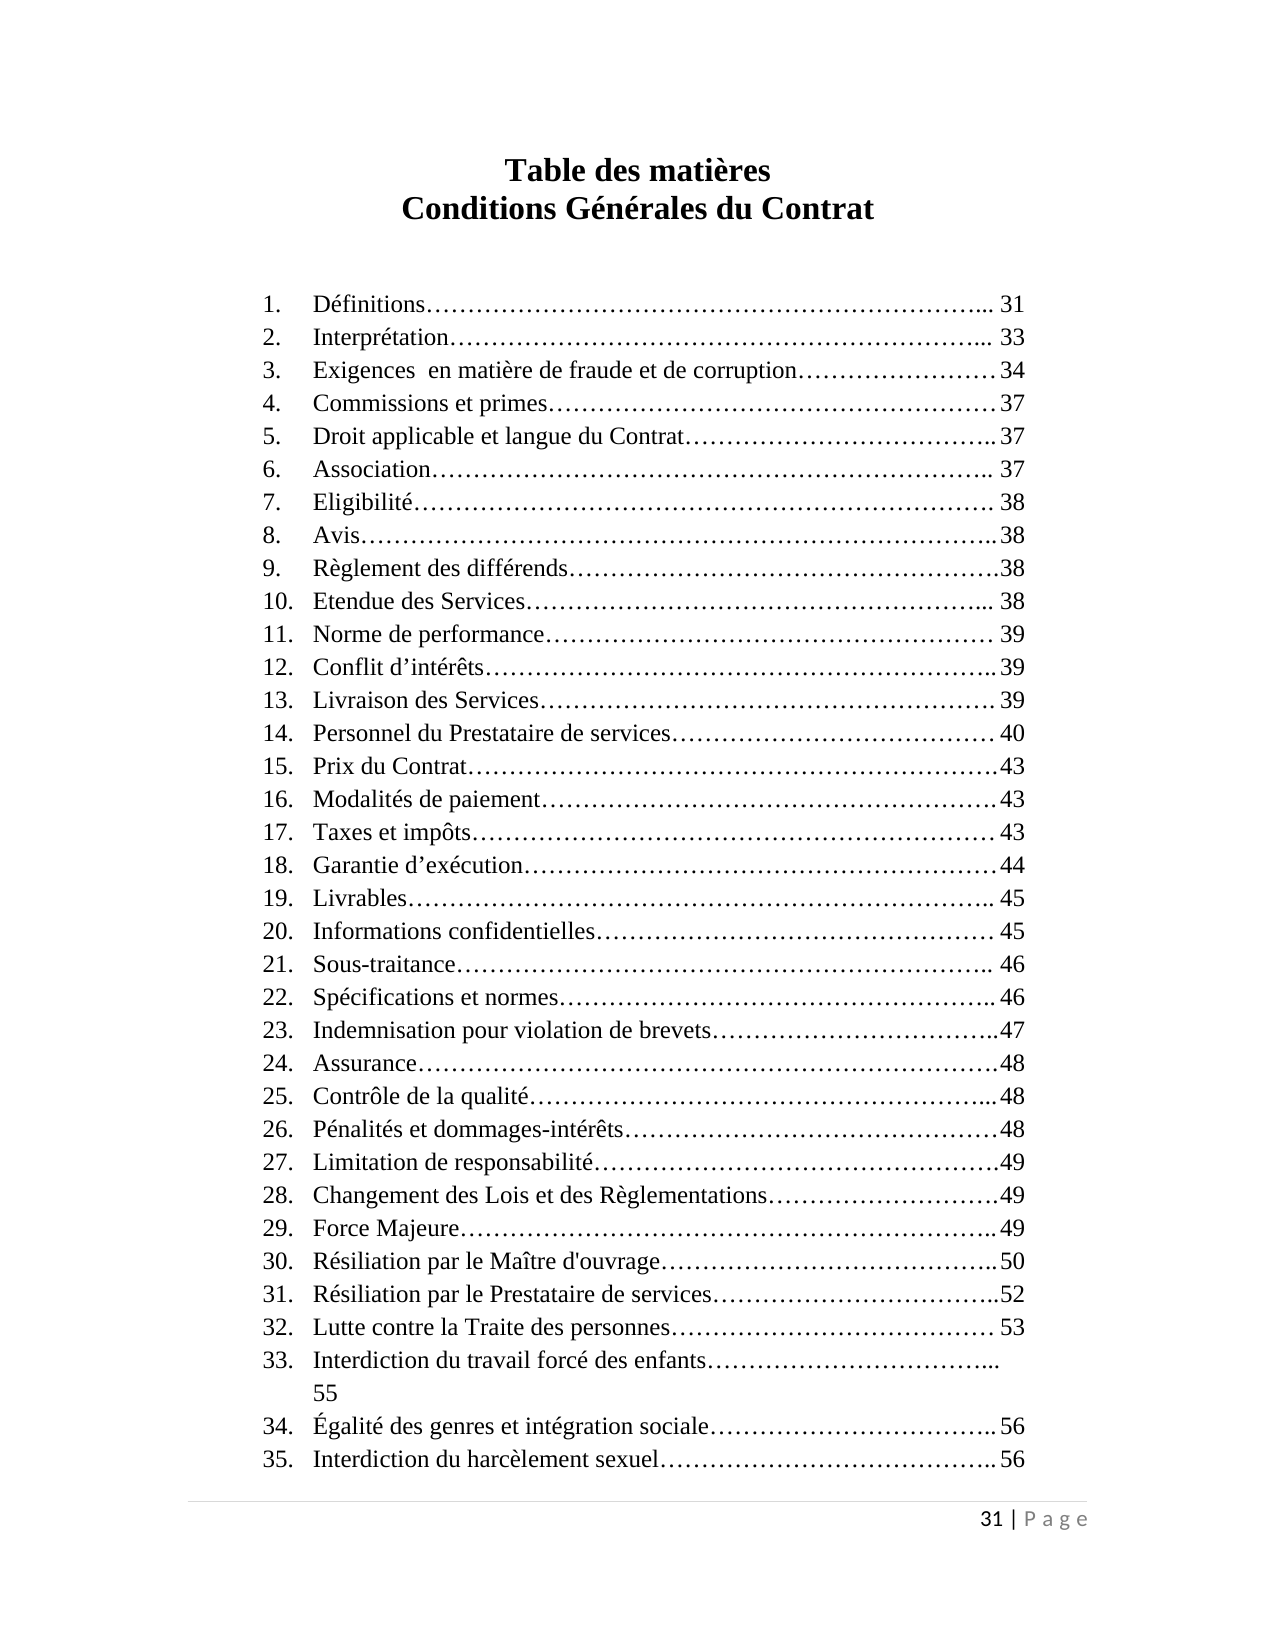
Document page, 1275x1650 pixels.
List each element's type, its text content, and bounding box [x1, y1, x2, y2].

text 19. Livrables…………………………………………………………….. 45 [262, 883, 1087, 912]
text 14. Personnel du Prestataire de services………………………………… 40 [262, 718, 1087, 747]
text 15. Prix du Contrat………………………………………………………. 43 [262, 751, 1087, 780]
text 11. Norme de performance……………………………………………… 39 [262, 619, 1087, 648]
text 30. Résiliation par le Maître d'ouvrage………………………………….. 50 [262, 1246, 1087, 1275]
text 16. Modalités de paiement………………………………………………. 43 [262, 784, 1087, 813]
text 31. Résiliation par le Prestataire de services…………………………….. 52 [262, 1279, 1087, 1308]
text 26. Pénalités et dommages-intérêts……………………………………… 48 [262, 1114, 1087, 1143]
text 32. Lutte contre la Traite des personnes………………………………… 53 [262, 1312, 1087, 1341]
text 22. Spécifications et normes…………………………………………….. 46 [262, 982, 1087, 1011]
text 27. Limitation de responsabilité…………………………………………. 49 [262, 1147, 1087, 1176]
text 18. Garantie d’exécution………………………………………………… 44 [262, 850, 1087, 879]
text 34. Égalité des genres et intégration sociale…………………………….. 56 [262, 1411, 1087, 1440]
text 35. Interdiction du harcèlement sexuel………………………………….. 56 [262, 1444, 1087, 1473]
text 6. Association………………………………………………………….. 37 [262, 454, 1087, 483]
text 29. Force Majeure……………………………………………………….. 49 [262, 1213, 1087, 1242]
text 33. Interdiction du travail forcé des enfants……………………………... 55 [262, 1345, 1087, 1407]
text 5. Droit applicable et langue du Contrat……………………………….. 37 [262, 421, 1087, 449]
text 20. Informations confidentielles………………………………………… 45 [262, 916, 1087, 945]
text 3. Exigences en matière de fraude et de corruption…………………… 34 [262, 355, 1087, 383]
text 17. Taxes et impôts……………………………………………………… 43 [262, 817, 1087, 846]
text 1. Définitions…………………………………………………………... 31 [262, 289, 1087, 317]
text 8. Avis………………………………………………………………….. 38 [262, 520, 1087, 549]
text 25. Contrôle de la qualité………………………………………………... 48 [262, 1081, 1087, 1110]
text 12. Conflit d’intérêts…………………………………………………….. 39 [262, 652, 1087, 681]
text 7. Eligibilité……………………………………………………………. 38 [262, 487, 1087, 516]
text 28. Changement des Lois et des Règlementations………………………. 49 [262, 1180, 1087, 1209]
text 23. Indemnisation pour violation de brevets…………………………….. 47 [262, 1015, 1087, 1044]
text Table des matières Conditions Générales du Contrat [187, 150, 1087, 227]
text 24. Assurance……………………………………………………………. 48 [262, 1048, 1087, 1077]
text 9. Règlement des différends……………………………………………. 38 [262, 553, 1087, 582]
text 13. Livraison des Services………………………………………………. 39 [262, 685, 1087, 714]
text 21. Sous-traitance……………………………………………………….. 46 [262, 949, 1087, 978]
text 4. Commissions et primes……………………………………………… 37 [262, 388, 1087, 417]
text 10. Etendue des Services………………………………………………... 38 [262, 586, 1087, 615]
text 2. Interprétation………………………………………………………... 33 [262, 322, 1087, 351]
